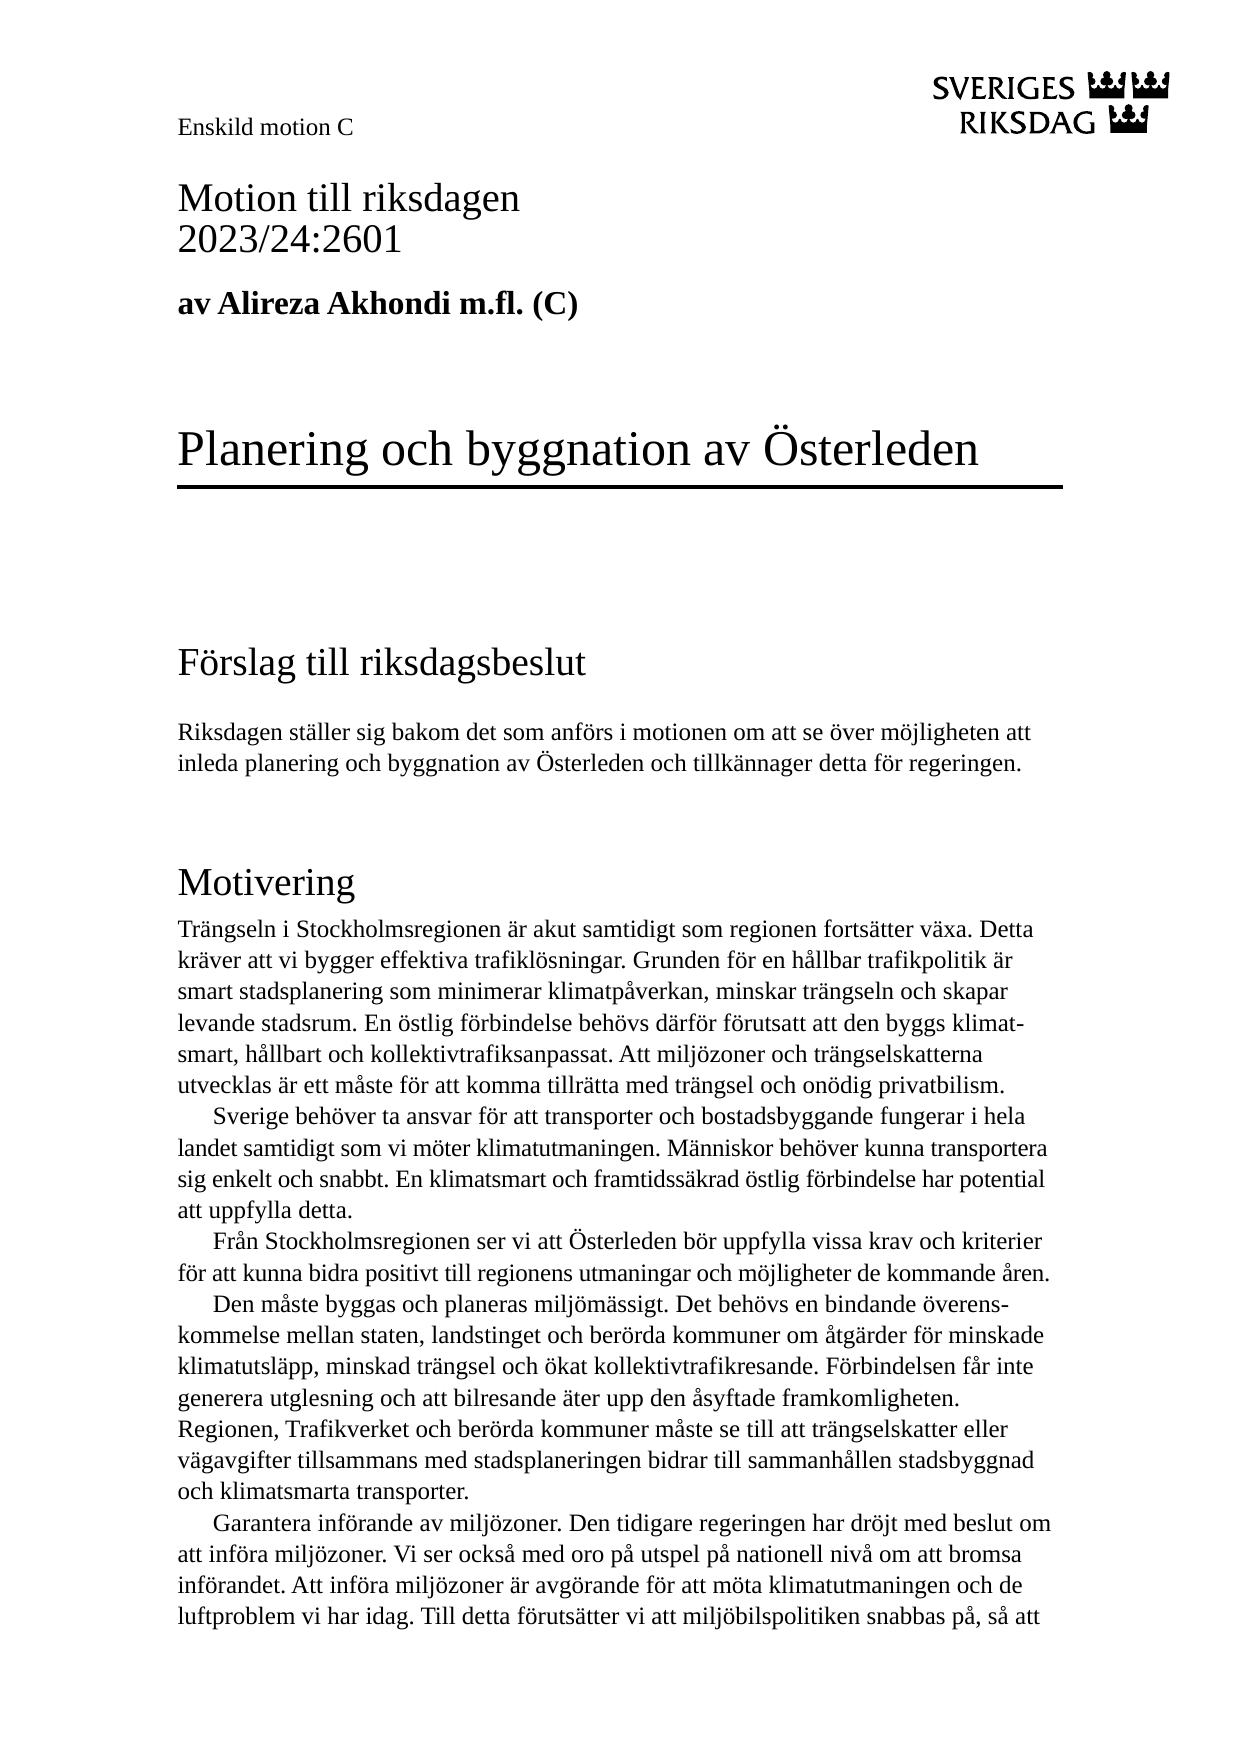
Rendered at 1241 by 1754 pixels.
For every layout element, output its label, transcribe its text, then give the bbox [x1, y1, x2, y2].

text Den måste byggas och planeras miljömässigt. Det behövs en bindande överenskommelse mellan staten, landstinget och berörda kommuner om åtgärder för minskade klimatutsläpp, minskad trängsel och ökat kollektivtrafikresande. Förbindelsen får inte generera utglesning och att bilresande äter upp den åsyftade framkomligheten. Regionen, Trafikverket och berörda kommuner måste se till att trängselskatter eller vägavgifter tillsammans med stadsplaneringen bidrar till sammanhållen stadsbyggnad och klimatsmarta transporter. [177, 1286, 1063, 1505]
text Trängseln i Stockholmsregionen är akut samtidigt som regionen fortsätter växa. Detta kräver att vi bygger effektiva trafiklösningar. Grunden för en hållbar trafikpolitik är smart stadsplanering som minimerar klimatpåverkan, minskar trängseln och skapar levande stadsrum. En östlig förbindelse behövs därför förutsatt att den byggs klimatsmart, hållbart och kollektivtrafiksanpassat. Att miljözoner och trängselskatterna utvecklas är ett måste för att komma tillrätta med trängsel och onödig privatbilism. [177, 911, 1063, 1099]
text Från Stockholmsregionen ser vi att Österleden bör uppfylla vissa krav och kriterier för att kunna bidra positivt till regionens utmaningar och möjligheter de kommande åren. [177, 1224, 1063, 1286]
text Sverige behöver ta ansvar för att transporter och bostadsbyggande fungerar i hela landet samtidigt som vi möter klimatutmaningen. Människor behöver kunna transportera sig enkelt och snabbt. En klimatsmart och framtidssäkrad östlig förbindelse har potential att uppfylla detta. [177, 1099, 1063, 1224]
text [177, 1505, 1063, 1630]
